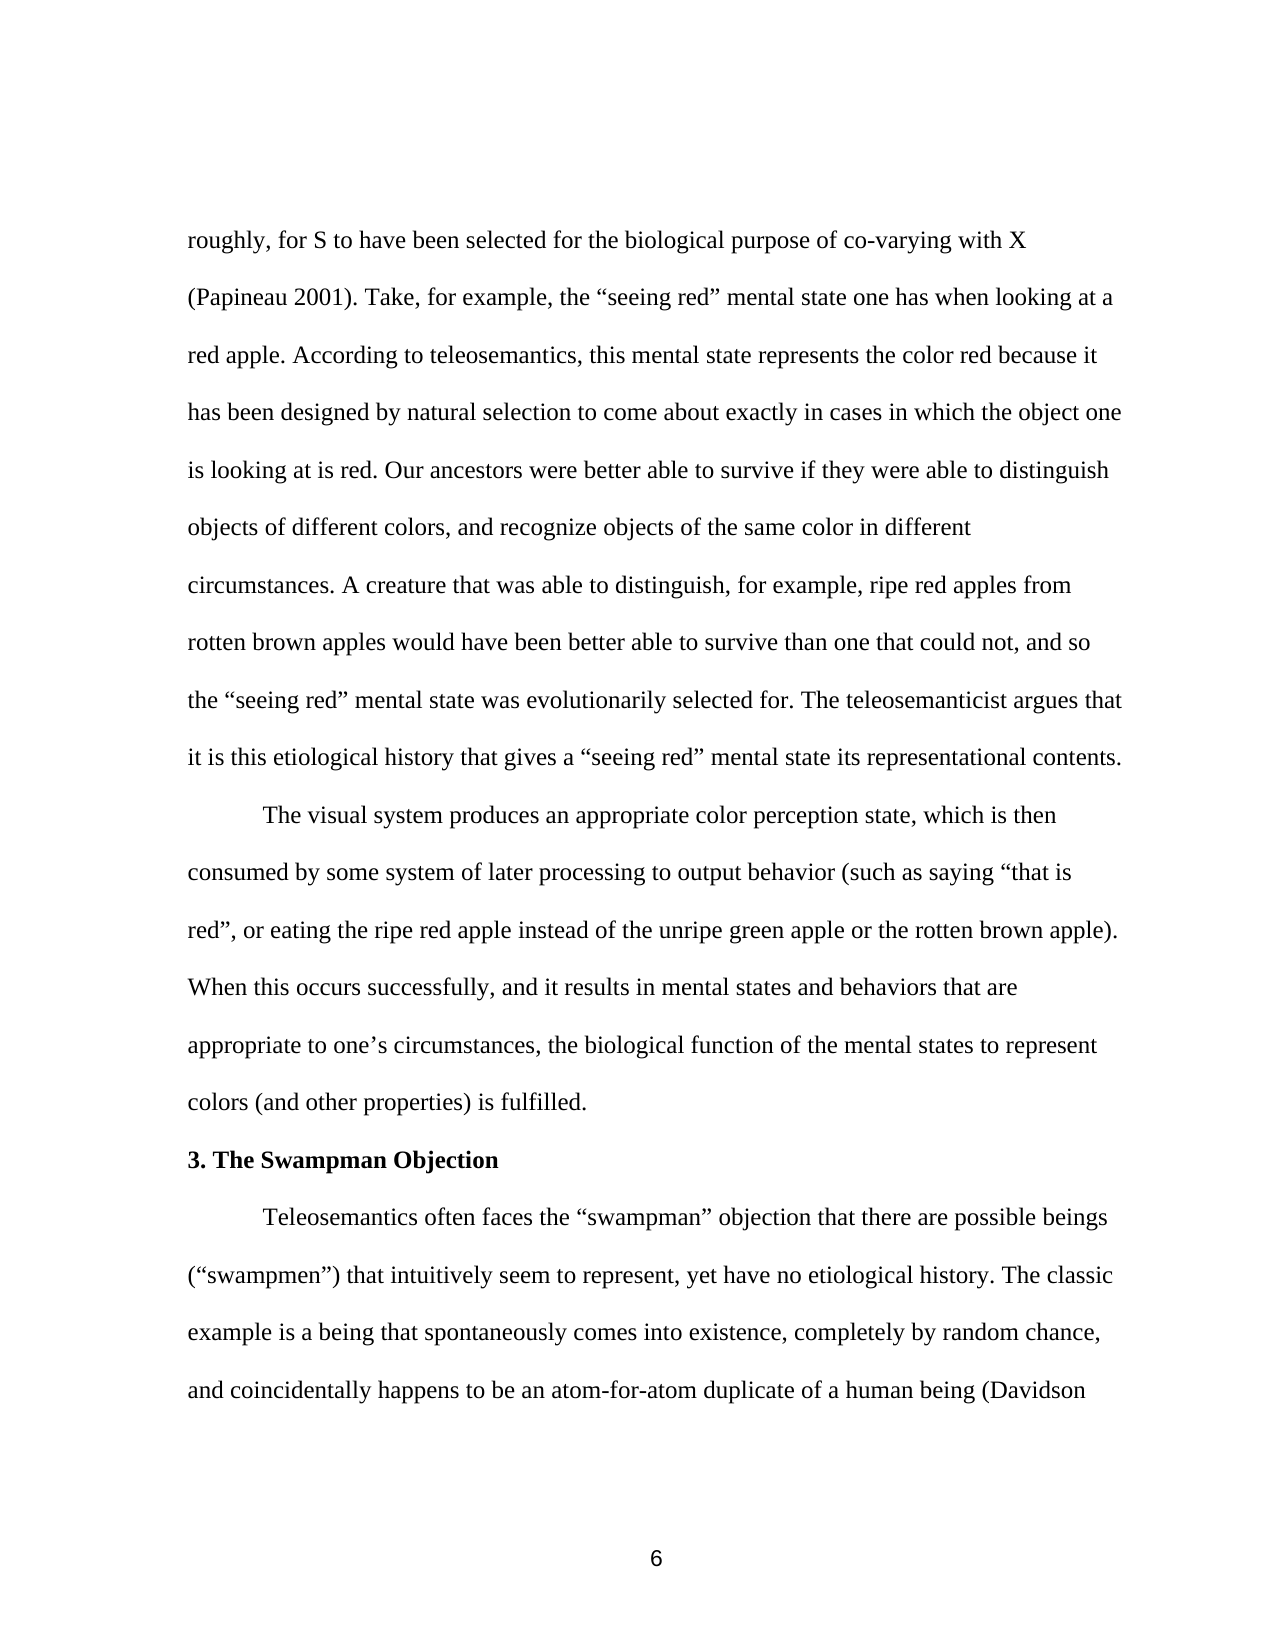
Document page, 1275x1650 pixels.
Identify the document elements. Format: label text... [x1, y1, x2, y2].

text 3. The Swampman Objection [187, 1145, 1125, 1174]
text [187, 1202, 1125, 1404]
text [187, 225, 1125, 771]
text The visual system produces an appropriate color perception state, which is then consumed by some system of later processing to output behavior (such as saying “that is red”, or eating the ripe red apple instead of the unripe green apple or the rotten brown apple). When this occurs successfully, and it results in mental states and behaviors that are appropriate to one’s circumstances, the biological function of the mental states to represent colors (and other properties) is fulfilled. [187, 800, 1125, 1116]
